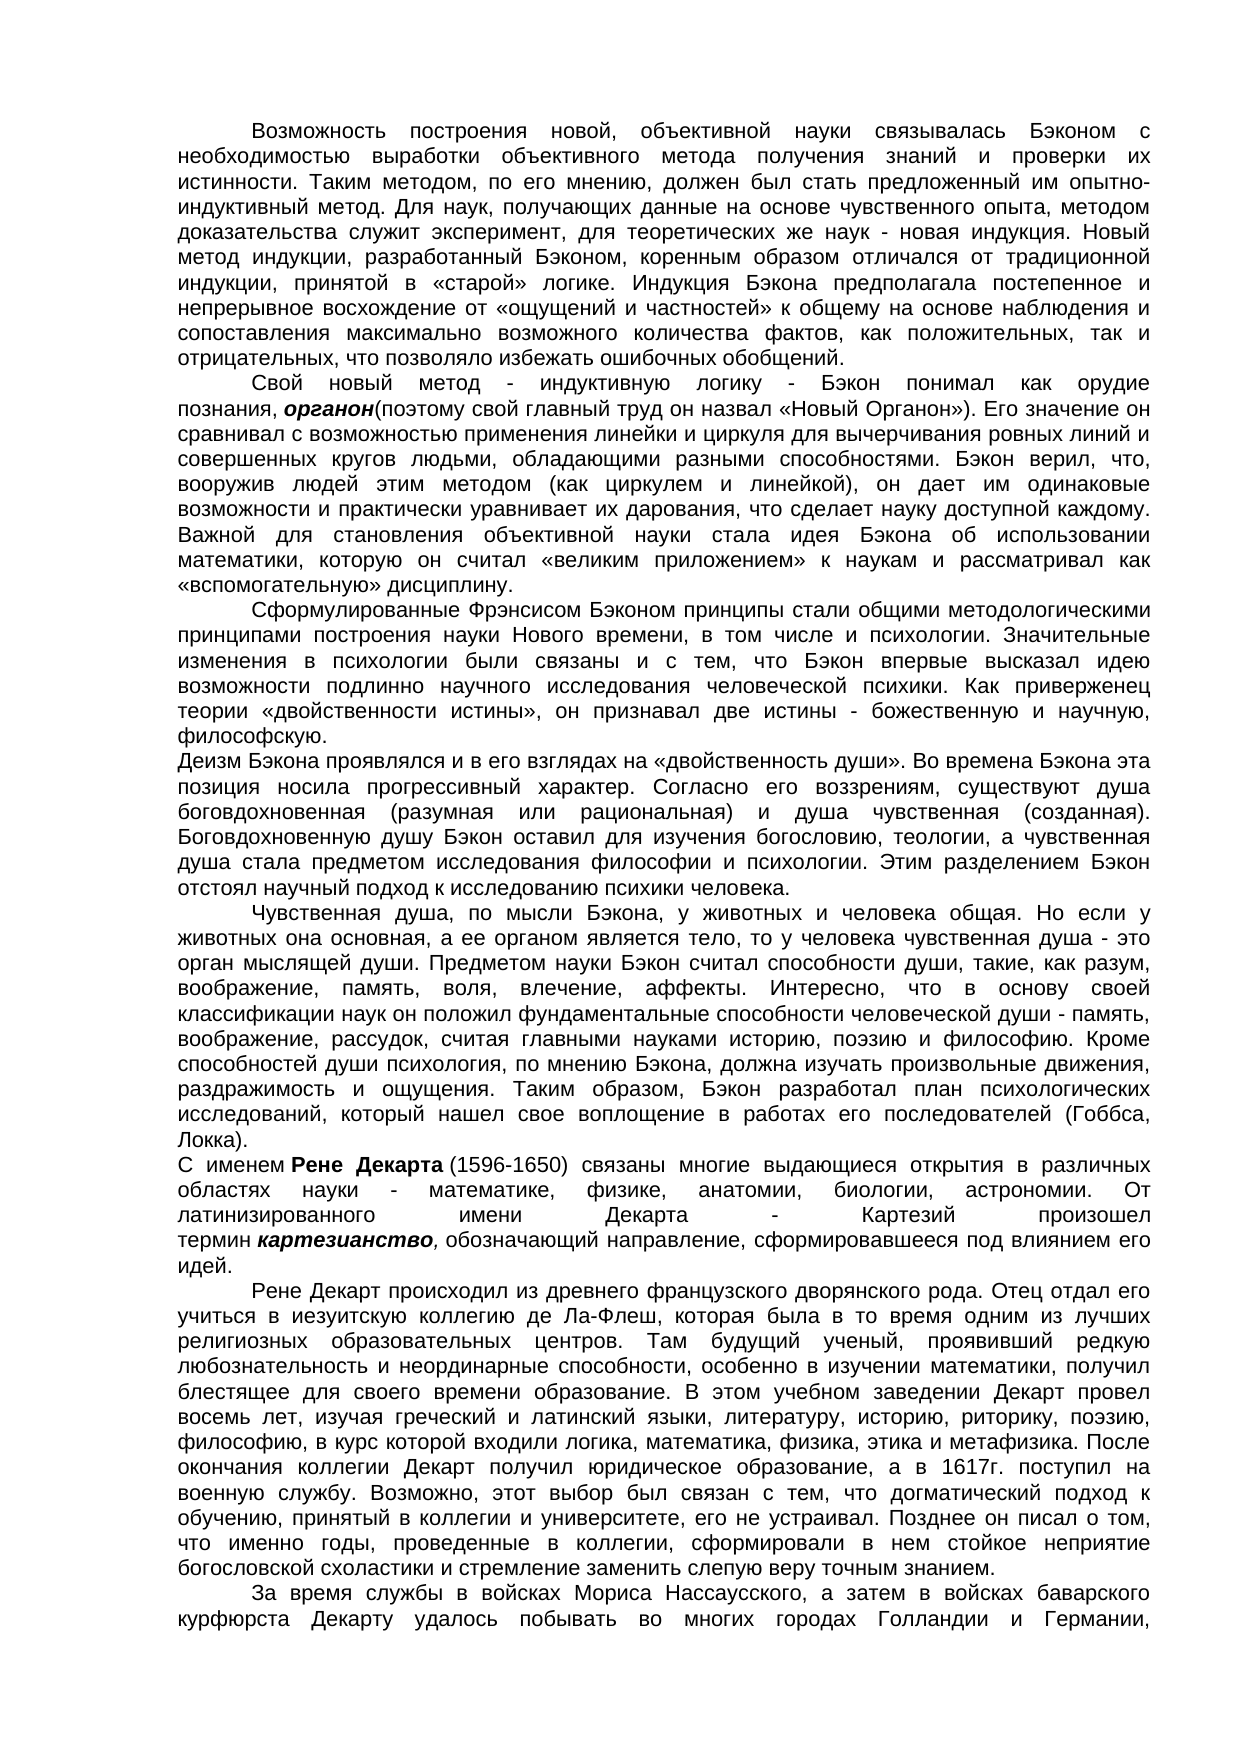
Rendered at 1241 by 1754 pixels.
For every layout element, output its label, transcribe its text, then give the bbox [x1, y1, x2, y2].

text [177, 1580, 1152, 1631]
text Рене Декарт происходил из древнего французского дворянского рода. Отец отдал его учиться в иезуитскую коллегию де Ла-Флеш, которая была в то время одним из лучших религиозных образовательных центров. Там будущий ученый, проявивший редкую любознательность и неординарные способности, особенно в изучении математики, получил блестящее для своего времени образование. В этом учебном заведении Декарт провел восемь лет, изучая греческий и латинский языки, литературу, историю, риторику, поэзию, философию, в курс которой входили логика, математика, физика, этика и метафизика. После окончания коллегии Декарт получил юридическое образование, а в 1617г. поступил на военную службу. Возможно, этот выбор был связан с тем, что догматический подход к обучению, принятый в коллегии и университете, его не устраивал. Позднее он писал о том, что именно годы, проведенные в коллегии, сформировали в нем стойкое неприятие богословской схоластики и стремление заменить слепую веру точным знанием. [177, 1278, 1152, 1580]
text Свой новый метод - индуктивную логику - Бэкон понимал как орудие познания, органон(поэтому свой главный труд он назвал «Новый Органон»). Его значение он сравнивал с возможностью применения линейки и циркуля для вычерчивания ровных линий и совершенных кругов людьми, обладающими разными способностями. Бэкон верил, что, вооружив людей этим методом (как циркулем и линейкой), он дает им одинаковые возможности и практически уравнивает их дарования, что сделает науку доступной каждому. Важной для становления объективной науки стала идея Бэкона об использовании математики, которую он считал «великим приложением» к наукам и рассматривал как «вспомогательную» дисциплину. [177, 370, 1152, 597]
text Сформулированные Фрэнсисом Бэконом принципы стали общими методологическими принципами построения науки Нового времени, в том числе и психологии. Значительные изменения в психологии были связаны и с тем, что Бэкон впервые высказал идею возможности подлинно научного исследования человеческой психики. Как приверженец теории «двойственности истины», он признавал две истины - божественную и научную, философскую. Деизм Бэкона проявлялся и в его взглядах на «двойственность души». Во времена Бэкона эта позиция носила прогрессивный характер. Согласно его воззрениям, существуют душа боговдохновенная (разумная или рациональная) и душа чувственная (созданная). Боговдохновенную душу Бэкон оставил для изучения богословию, теологии, а чувственная душа стала предметом исследования философии и психологии. Этим разделением Бэкон отстоял научный подход к исследованию психики человека. [177, 597, 1152, 899]
text Возможность построения новой, объективной науки связывалась Бэконом с необходимостью выработки объективного метода получения знаний и проверки их истинности. Таким методом, по его мнению, должен был стать предложенный им опытно-индуктивный метод. Для наук, получающих данные на основе чувственного опыта, методом доказательства служит эксперимент, для теоретических же наук - новая индукция. Новый метод индукции, разработанный Бэконом, коренным образом отличался от традиционной индукции, принятой в «старой» логике. Индукция Бэкона предполагала постепенное и непрерывное восхождение от «ощущений и частностей» к общему на основе наблюдения и сопоставления максимально возможного количества фактов, как положительных, так и отрицательных, что позволяло избежать ошибочных обобщений. [177, 118, 1152, 370]
text Чувственная душа, по мысли Бэкона, у животных и человека общая. Но если у животных она основная, а ее органом является тело, то у человека чувственная душа - это орган мыслящей души. Предметом науки Бэкон считал способности души, такие, как разум, воображение, память, воля, влечение, аффекты. Интересно, что в основу своей классификации наук он положил фундаментальные способности человеческой души - память, воображение, рассудок, считая главными науками историю, поэзию и философию. Кроме способностей души психология, по мнению Бэкона, должна изучать произвольные движения, раздражимость и ощущения. Таким образом, Бэкон разработал план психологических исследований, который нашел свое воплощение в работах его последователей (Гоббса, Локка). С именем Рене Декарта (1596-1650) связаны многие выдающиеся открытия в различных областях науки - математике, физике, анатомии, биологии, астрономии. От латинизированного имени Декарта - Картезий произошел термин картезианство, обозначающий направление, сформировавшееся под влиянием его идей. [177, 899, 1152, 1278]
